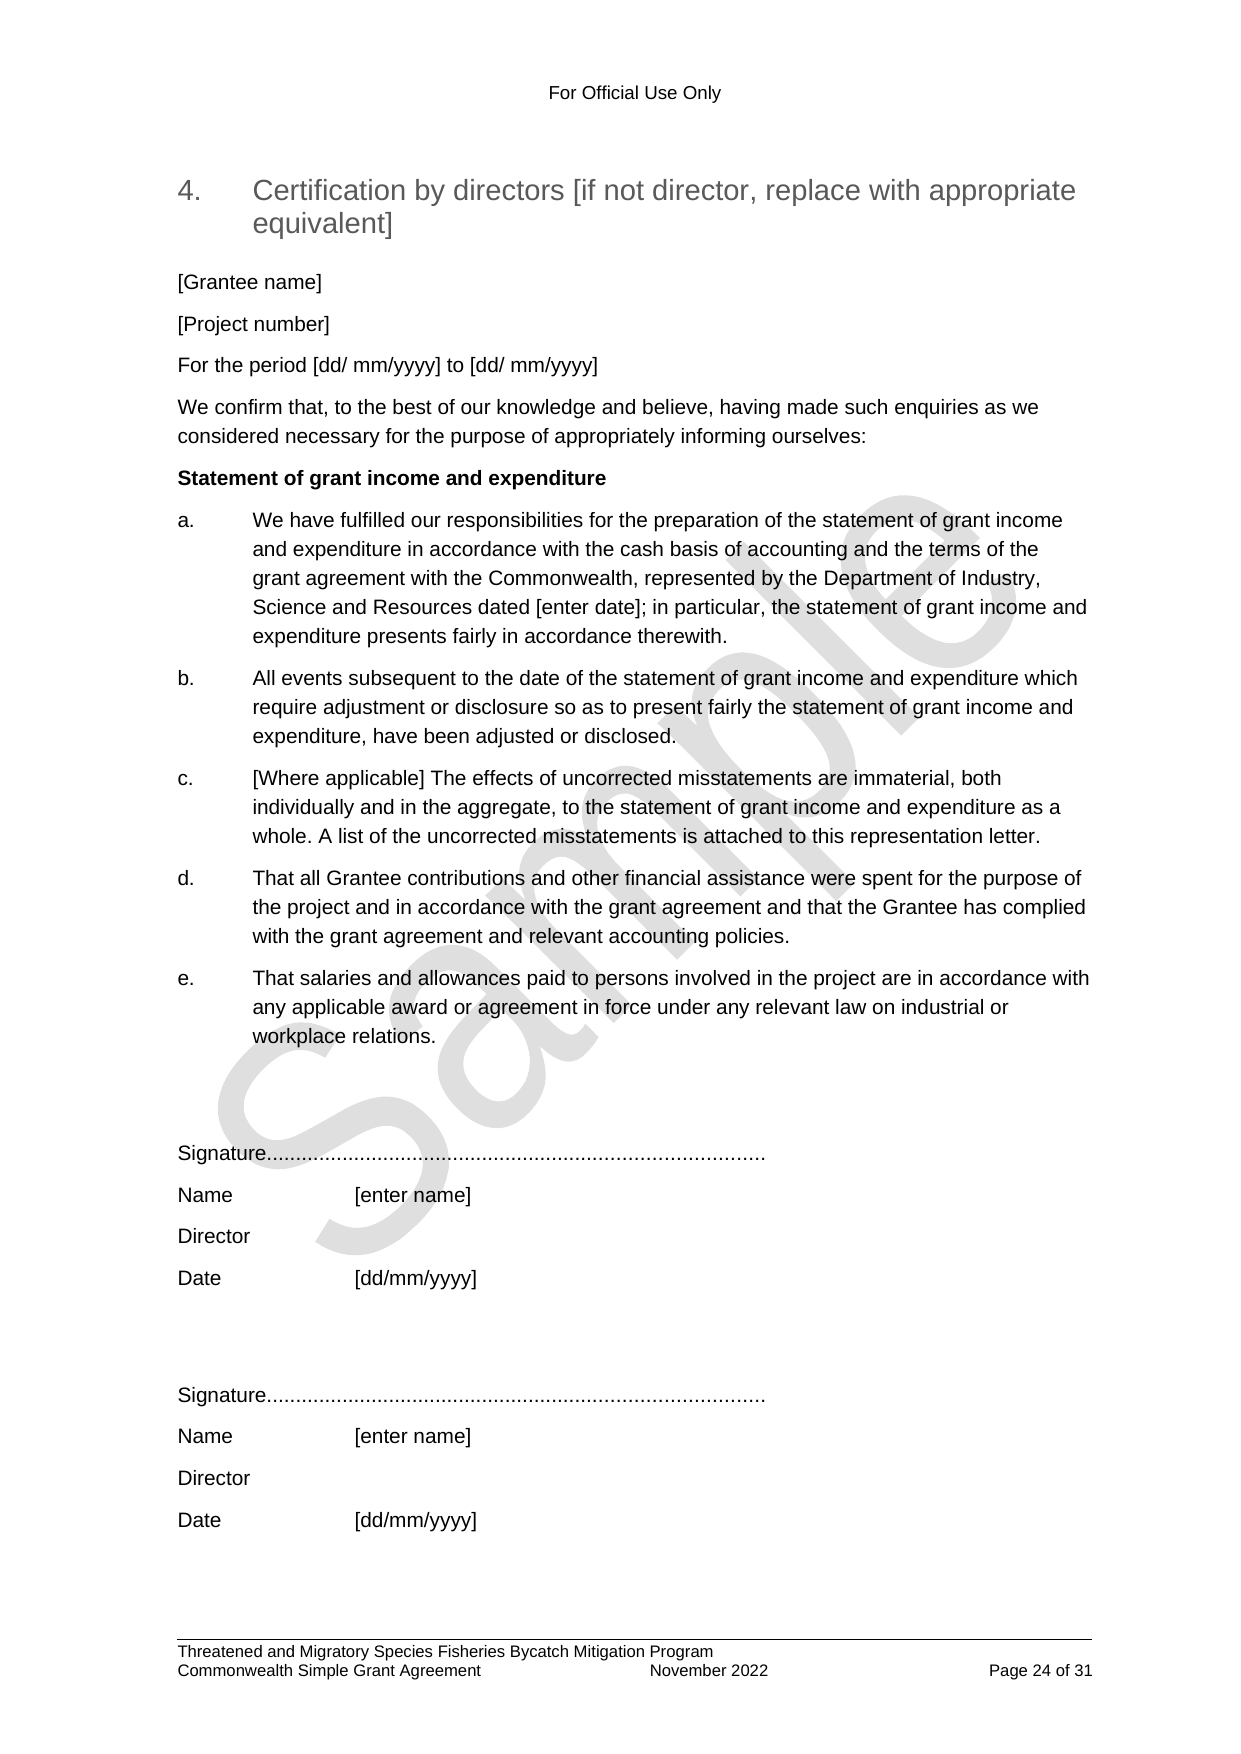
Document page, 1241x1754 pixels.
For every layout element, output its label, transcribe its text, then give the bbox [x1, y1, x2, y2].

text Director [177, 1219, 1092, 1248]
text [Project number] [177, 306, 1092, 336]
list We have fulfilled our responsibilities for the preparation of the statement of grant income and expenditure in accordance with the cash basis of accounting and the terms of the grant agreement with the Commonwealth, represented by the Department of Industry, Science and Resources dated [enter date]; in particular, the statement of grant income and expenditure presents fairly in accordance therewith. [177, 502, 1092, 648]
list That all Grantee contributions and other financial assistance were spent for the purpose of the project and in accordance with the grant agreement and that the Grantee has complied with the grant agreement and relevant accounting policies. [177, 861, 1092, 948]
text Director [177, 1461, 1092, 1490]
text Name [enter name] [177, 1177, 1092, 1206]
text Date [dd/mm/yyyy] [177, 1502, 1092, 1531]
text Signature [177, 1136, 1092, 1165]
text Name [enter name] [177, 1419, 1092, 1448]
subtitle Certification by directors [if not director, replace with appropriate equivalent] [177, 173, 1092, 240]
text We confirm that, to the best of our knowledge and believe, having made such enquiries as we considered necessary for the purpose of appropriately informing ourselves: [177, 390, 1092, 448]
list [Where applicable] The effects of uncorrected misstatements are immaterial, both individually and in the aggregate, to the statement of grant income and expenditure as a whole. A list of the uncorrected misstatements is attached to this representation letter. [177, 761, 1092, 848]
list All events subsequent to the date of the statement of grant income and expenditure which require adjustment or disclosure so as to present fairly the statement of grant income and expenditure, have been adjusted or disclosed. [177, 661, 1092, 748]
text Statement of grant income and expenditure [177, 461, 1092, 490]
text For the period [dd/ mm/yyyy] to [dd/ mm/yyyy] [177, 348, 1092, 377]
text Signature [177, 1377, 1092, 1406]
list That salaries and allowances paid to persons involved in the project are in accordance with any applicable award or agreement in force under any relevant law on industrial or workplace relations. [177, 961, 1092, 1048]
text [Grantee name] [177, 265, 1092, 294]
text Date [dd/mm/yyyy] [177, 1261, 1092, 1290]
